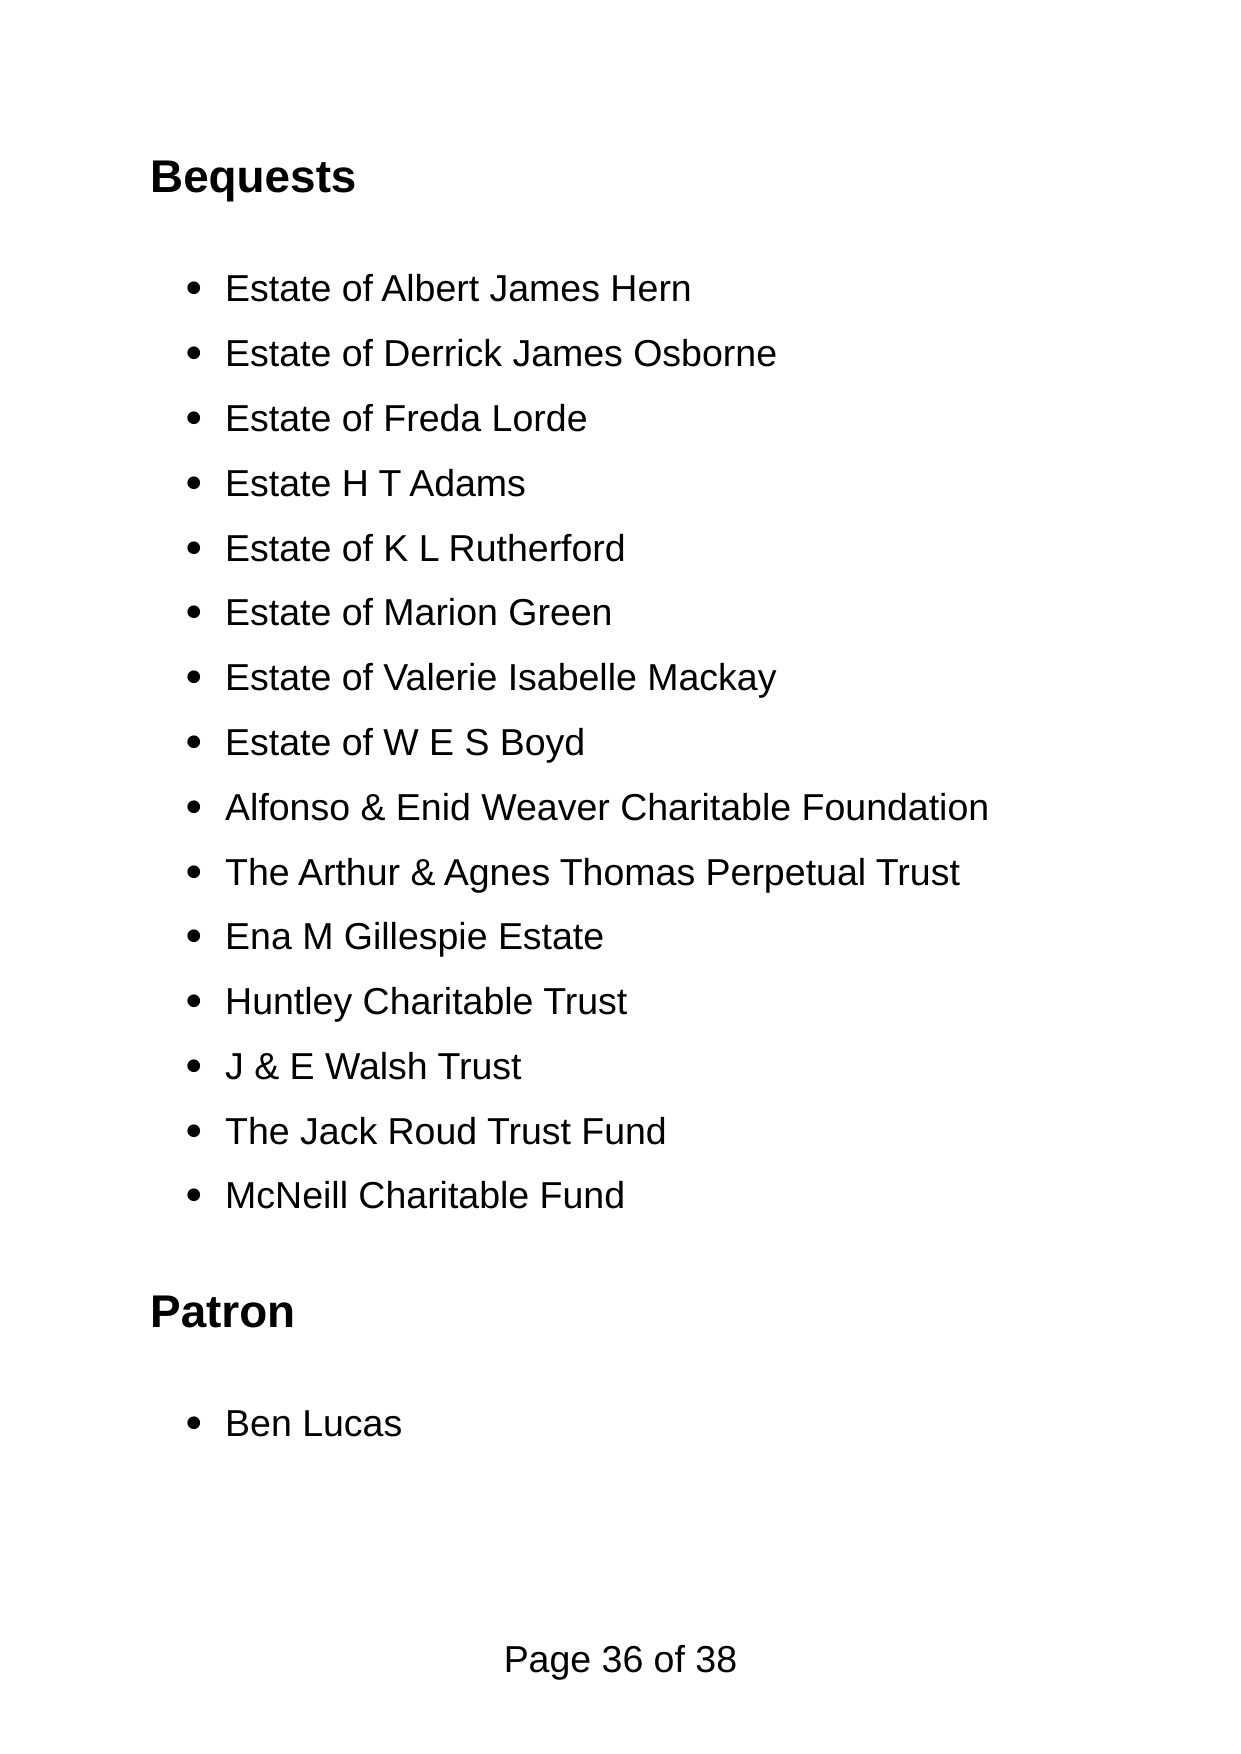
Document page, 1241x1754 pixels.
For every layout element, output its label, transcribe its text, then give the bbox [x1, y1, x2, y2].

subtitle Patron [150, 1284, 1090, 1337]
list Estate of Albert James Hern [187, 267, 1090, 310]
subtitle Bequests [150, 150, 1090, 203]
list McNeill Charitable Fund [187, 1174, 1090, 1217]
list The Jack Roud Trust Fund [187, 1109, 1090, 1152]
list Estate of K L Rutherford [187, 526, 1090, 569]
list Estate of Freda Lorde [187, 396, 1090, 439]
list Ben Lucas [187, 1401, 1090, 1444]
list Estate of Derrick James Osborne [187, 331, 1090, 374]
list Ena M Gillespie Estate [187, 914, 1090, 958]
list Estate H T Adams [187, 461, 1090, 504]
list The Arthur & Agnes Thomas Perpetual Trust [187, 850, 1090, 893]
list Estate of W E S Boyd [187, 720, 1090, 763]
list Alfonso & Enid Weaver Charitable Foundation [187, 785, 1090, 828]
list Estate of Marion Green [187, 591, 1090, 634]
list J & E Walsh Trust [187, 1044, 1090, 1087]
list Estate of Valerie Isabelle Mackay [187, 655, 1090, 698]
list Huntley Charitable Trust [187, 979, 1090, 1022]
